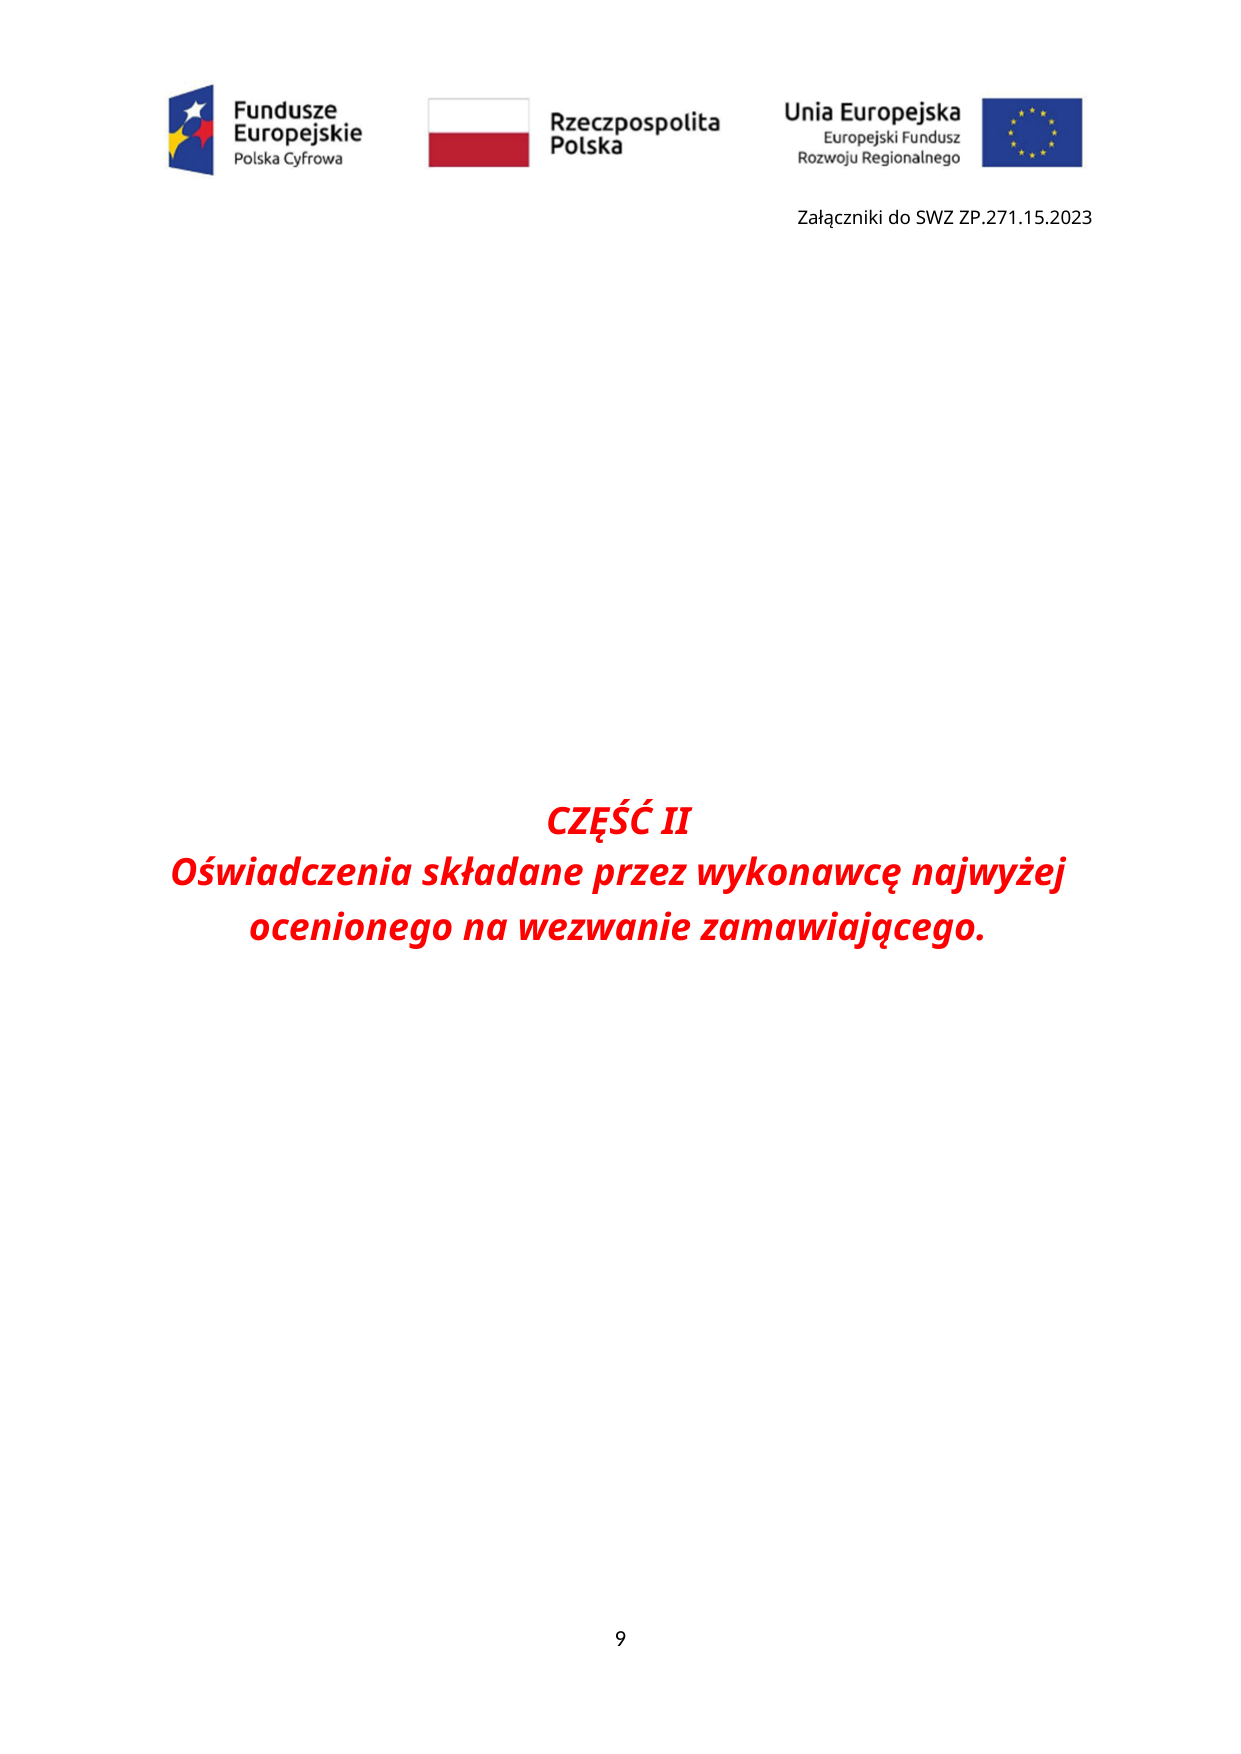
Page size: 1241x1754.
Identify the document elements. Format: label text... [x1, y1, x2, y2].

picture [148, 73, 1093, 179]
text Oświadczenia składane przez wykonawcę najwyżej ocenionego na wezwanie zamawiającego. [148, 845, 1092, 951]
text CZĘŚĆ II [148, 794, 1092, 845]
